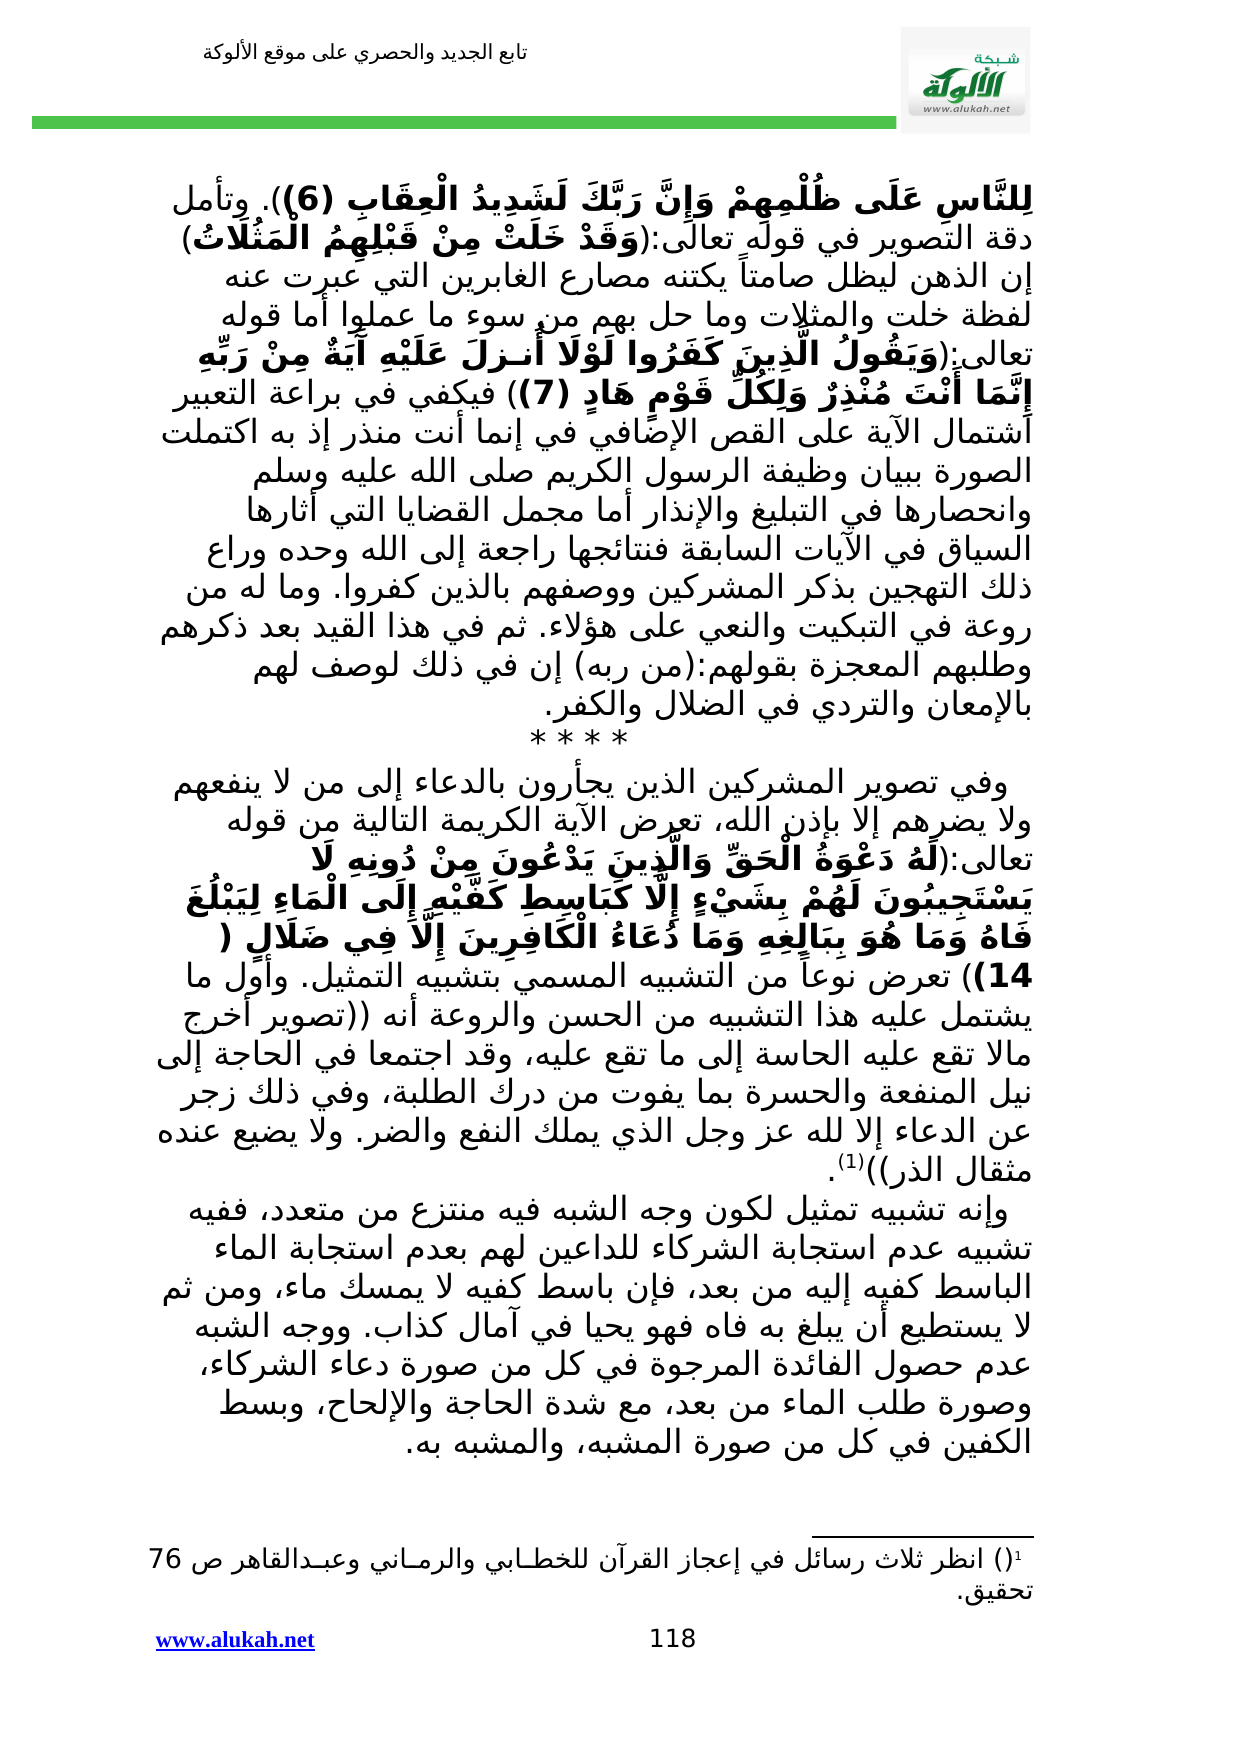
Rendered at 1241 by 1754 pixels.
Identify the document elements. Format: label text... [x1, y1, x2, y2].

text وفي تصوير المشركين الذين يجأرون بالدعاء إلى من لا ينفعهم ولا يضرهم إلا بإذن الله، تعرض الآية الكريمة التالية من قوله تعالى:﴿لَهُ دَعْوَةُ الْحَقِّ وَالَّذِينَ يَدْعُونَ مِنْ دُونِهِ لَا يَسْتَجِيبُونَ لَهُمْ بِشَيْءٍ إِلَّا كَبَاسِطِ كَفَّيْهِ إِلَى الْمَاءِ لِيَبْلُغَ فَاهُ وَمَا هُوَ بِبَالِغِهِ وَمَا دُعَاءُ الْكَافِرِينَ إِلَّا فِي ضَلَالٍ (14)﴾ تعرض نوعاً من التشبيه المسمي بتشبيه التمثيل. وأول ما يشتمل عليه هذا التشبيه من الحسن والروعة أنه ((تصوير أخرج مالا تقع عليه الحاسة إلى ما تقع عليه، وقد اجتمعا في الحاجة إلى نيل المنفعة والحسرة بما يفوت من درك الطلبة، وفي ذلك زجر عن الدعاء إلا لله عز وجل الذي يملك النفع والضر. ولا يضيع عنده مثقال الذر))(). [148, 762, 1033, 1189]
text وإنه تشبيه تمثيل لكون وجه الشبه فيه منتزع من متعدد، ففيه تشبيه عدم استجابة الشركاء للداعين لهم بعدم استجابة الماء الباسط كفيه إليه من بعد، فإن باسط كفيه لا يمسك ماء، ومن ثم لا يستطيع أن يبلغ به فاه فهو يحيا في آمال كذاب. ووجه الشبه عدم حصول الفائدة المرجوة في كل من صورة دعاء الشركاء، وصورة طلب الماء من بعد، مع شدة الحاجة والإلحاح، وبسط الكفين في كل من صورة المشبه، والمشبه به. [148, 1189, 1033, 1461]
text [148, 179, 1033, 723]
text * * * * [148, 723, 1033, 762]
